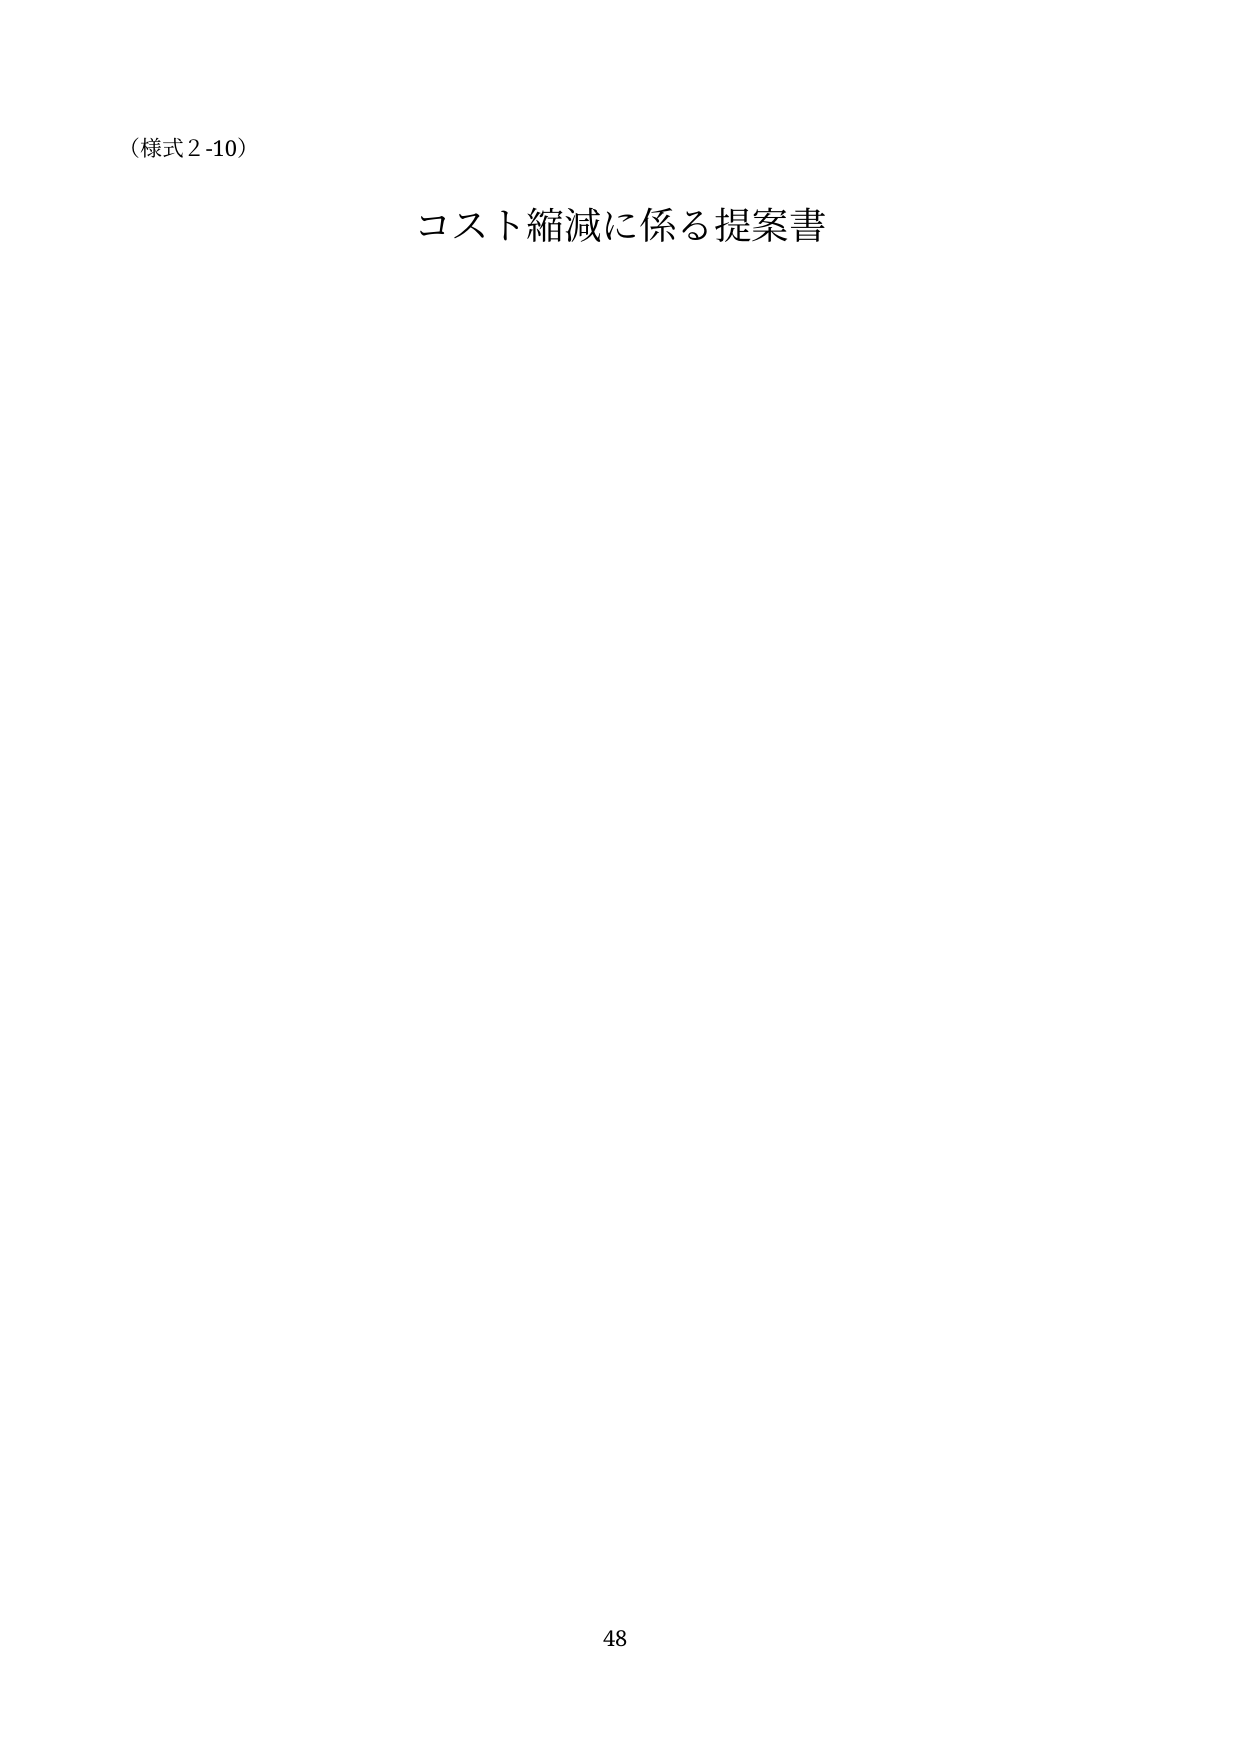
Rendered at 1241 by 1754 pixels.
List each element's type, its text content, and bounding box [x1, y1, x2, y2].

text コスト縮減に係る提案書 [118, 189, 1122, 257]
text （様式２-10） [118, 130, 1122, 164]
